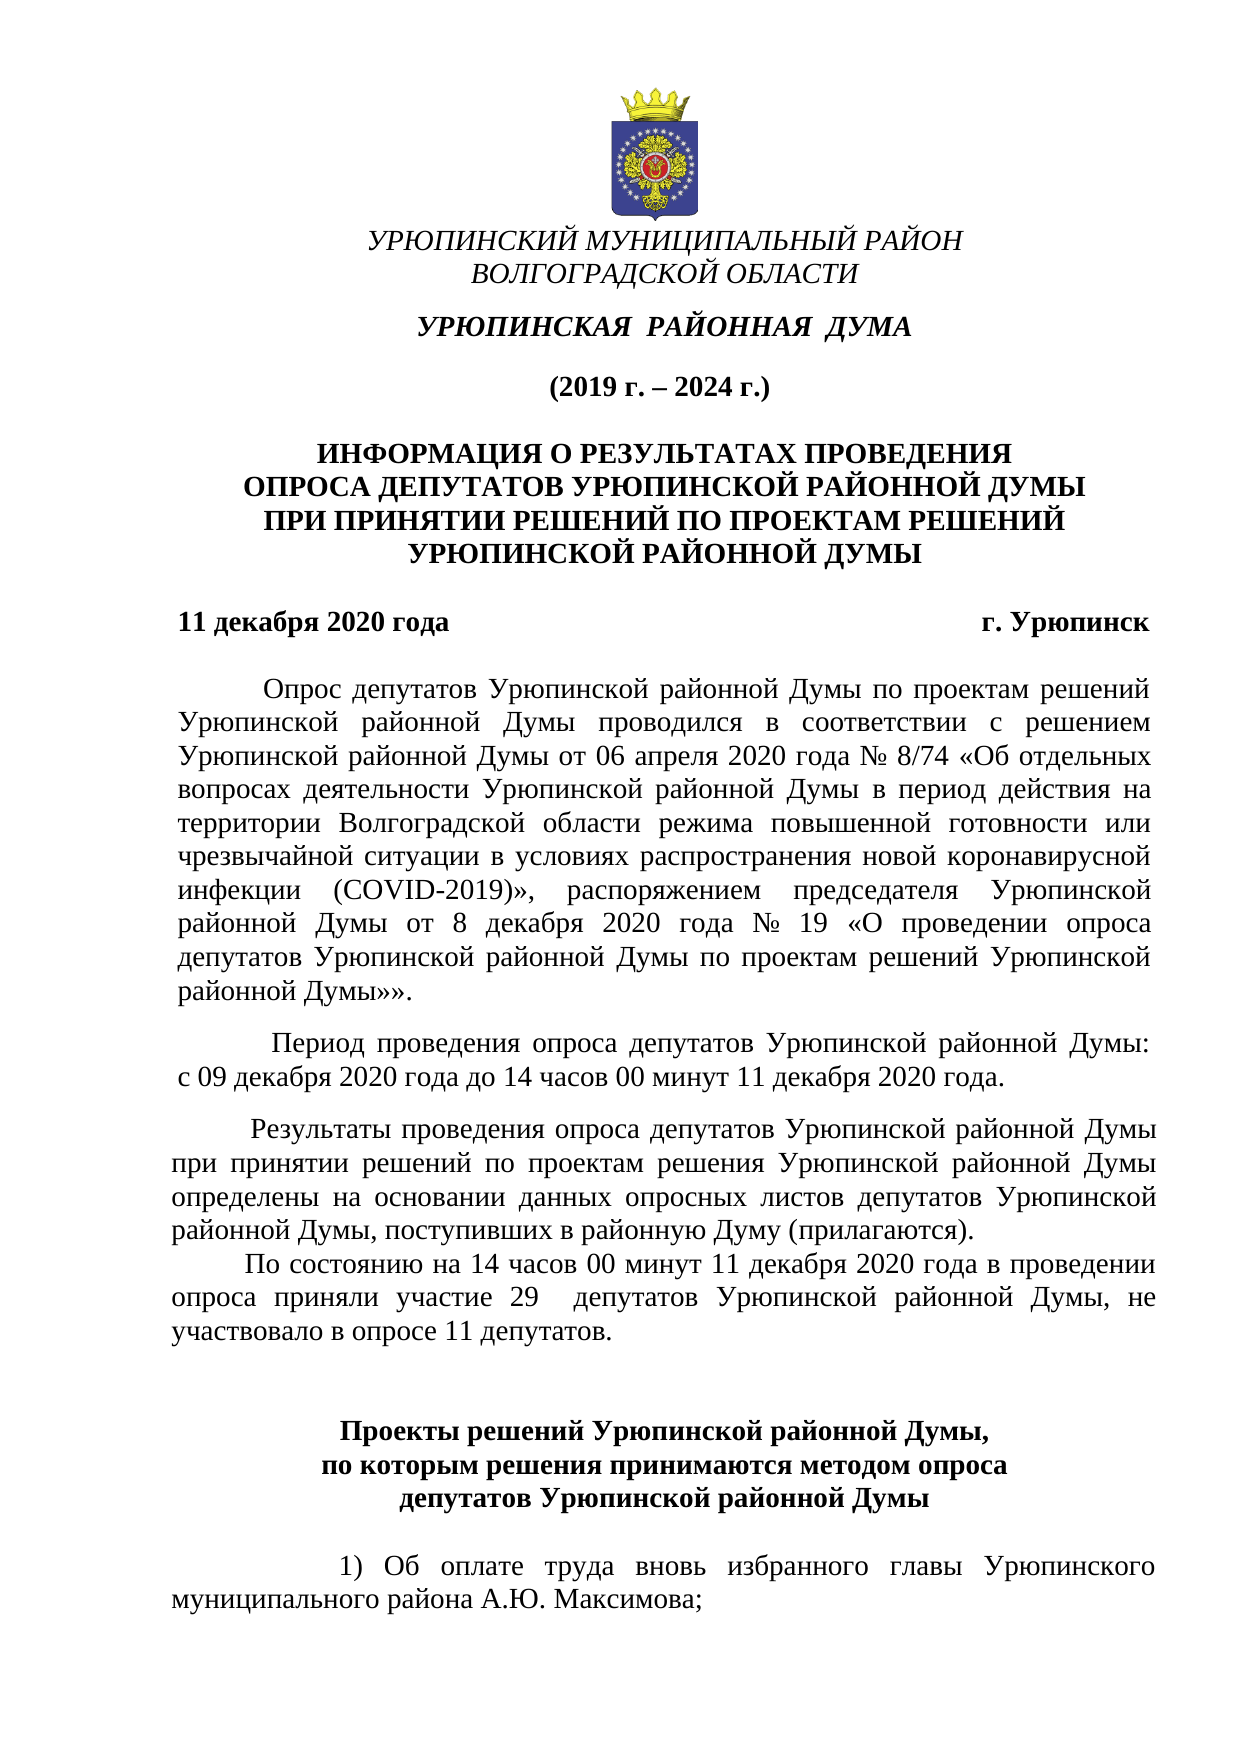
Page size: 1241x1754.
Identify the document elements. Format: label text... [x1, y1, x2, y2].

text По состоянию на 14 часов 00 минут 11 декабря 2020 года в проведении опроса приняли участие 29 депутатов Урюпинской районной Думы, не участвовало в опросе 11 депутатов. [171, 1246, 1158, 1346]
picture [611, 87, 698, 221]
text (2019 г. – 2024 г.) [177, 369, 1152, 402]
text ОПРОСА ДЕПУТАТОВ УРЮПИНСКОЙ РАЙОННОЙ ДУМЫ [177, 469, 1152, 503]
text 11 декабря 2020 года г. Урюпинск [177, 604, 1158, 637]
text УРЮПИНСКИЙ МУНИЦИПАЛЬНЫЙ РАЙОН [177, 223, 1152, 256]
text по которым решения принимаются методом опроса [177, 1447, 1152, 1481]
text Период проведения опроса депутатов Урюпинской районной Думы: с 09 декабря 2020 года до 14 часов 00 минут 11 декабря 2020 года. [177, 1025, 1152, 1092]
text Проекты решений Урюпинской районной Думы, [177, 1413, 1152, 1447]
text 1) Об оплате труда вновь избранного главы Урюпинского муниципального района А.Ю. Максимова; [171, 1548, 1158, 1615]
text ПРИ ПРИНЯТИИ РЕШЕНИЙ ПО ПРОЕКТАМ РЕШЕНИЙ УРЮПИНСКОЙ РАЙОННОЙ ДУМЫ [177, 503, 1152, 570]
text ВОЛГОГРАДСКОЙ ОБЛАСТИ [177, 256, 1152, 290]
text Опрос депутатов Урюпинской районной Думы по проектам решений Урюпинской районной Думы проводился в соответствии с решением Урюпинской районной Думы от 06 апреля 2020 года № 8/74 «Об отдельных вопросах деятельности Урюпинской районной Думы в период действия на территории Волгоградской области режима повышенной готовности или чрезвычайной ситуации в условиях распространения новой коронавирусной инфекции (COVID-2019)», распоряжением председателя Урюпинской районной Думы от 8 декабря 2020 года № 19 «О проведении опроса депутатов Урюпинской районной Думы по проектам решений Урюпинской районной Думы»». [177, 671, 1152, 1006]
text УРЮПИНСКАЯ РАЙОННАЯ ДУМА [177, 309, 1152, 343]
text Результаты проведения опроса депутатов Урюпинской районной Думы при принятии решений по проектам решения Урюпинской районной Думы определены на основании данных опросных листов депутатов Урюпинской районной Думы, поступивших в районную Думу (прилагаются). [171, 1112, 1158, 1246]
text депутатов Урюпинской районной Думы [177, 1481, 1152, 1514]
text ИНФОРМАЦИЯ О РЕЗУЛЬТАТАХ ПРОВЕДЕНИЯ [177, 436, 1152, 469]
